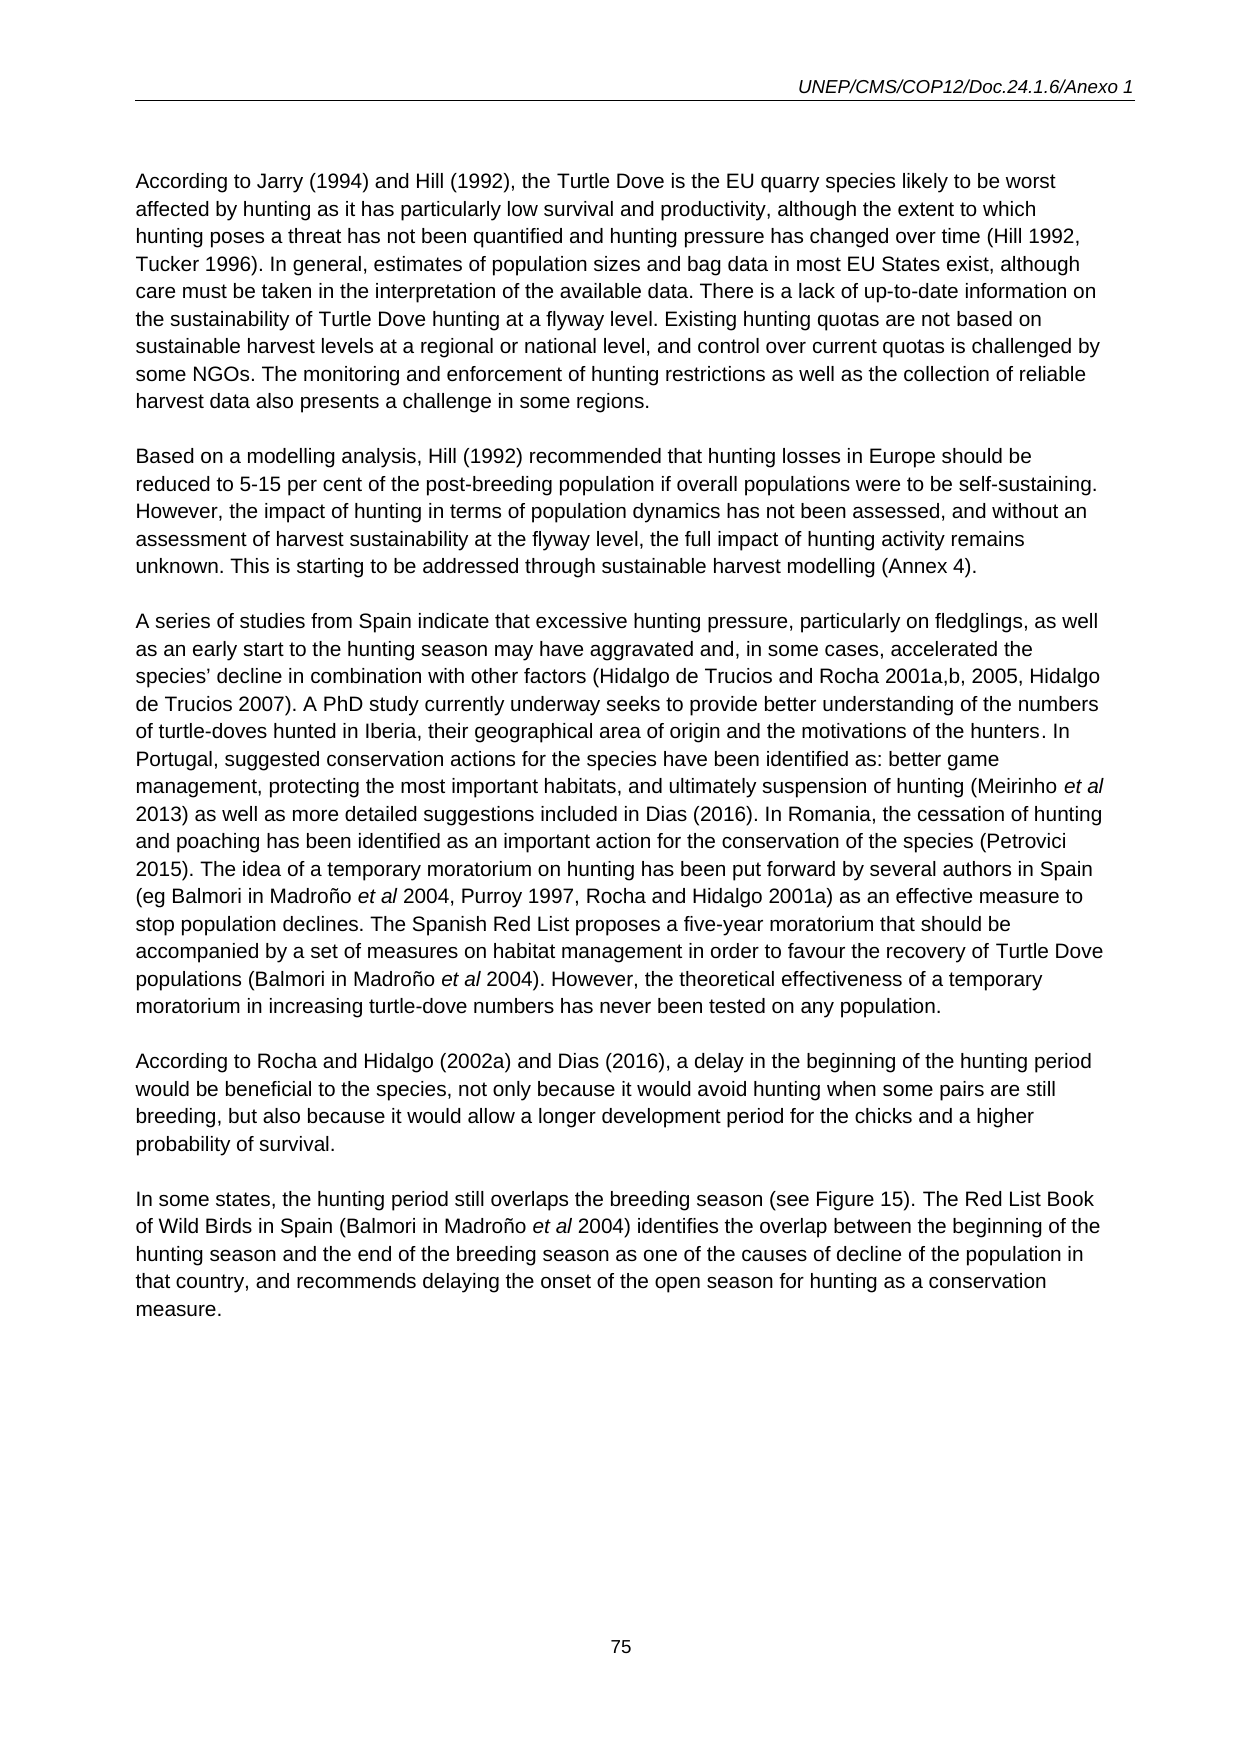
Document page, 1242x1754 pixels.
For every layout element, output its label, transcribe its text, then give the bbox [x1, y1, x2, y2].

text According to Jarry (1994) and Hill (1992), the Turtle Dove is the EU quarry species likely to be worst affected by hunting as it has particularly low survival and productivity, although the extent to which hunting poses a threat has not been quantified and hunting pressure has changed over time (Hill 1992, Tucker 1996). In general, estimates of population sizes and bag data in most EU States exist, although care must be taken in the interpretation of the available data. There is a lack of up-to-date information on the sustainability of Turtle Dove hunting at a flyway level. Existing hunting quotas are not based on sustainable harvest levels at a regional or national level, and control over current quotas is challenged by some NGOs. The monitoring and enforcement of hunting restrictions as well as the collection of reliable harvest data also presents a challenge in some regions. [135, 169, 1106, 413]
text In some states, the hunting period still overlaps the breeding season (see Figure 15). The Red List Book of Wild Birds in Spain (Balmori in Madroño et al 2004) identifies the overlap between the beginning of the hunting season and the end of the breeding season as one of the causes of decline of the population in that country, and recommends delaying the onset of the open season for hunting as a conservation measure. [135, 1186, 1106, 1320]
text Based on a modelling analysis, Hill (1992) recommended that hunting losses in Europe should be reduced to 5-15 per cent of the post-breeding population if overall populations were to be self-sustaining. However, the impact of hunting in terms of population dynamics has not been assessed, and without an assessment of harvest sustainability at the flyway level, the full impact of hunting activity remains unknown. This is starting to be addressed through sustainable harvest modelling (Annex 4). [135, 444, 1106, 578]
text According to Rocha and Hidalgo (2002a) and Dias (2016), a delay in the beginning of the hunting period would be beneficial to the species, not only because it would avoid hunting when some pairs are still breeding, but also because it would allow a longer development period for the chicks and a higher probability of survival. [135, 1049, 1106, 1155]
text A series of studies from Spain indicate that excessive hunting pressure, particularly on fledglings, as well as an early start to the hunting season may have aggravated and, in some cases, accelerated the species’ decline in combination with other factors (Hidalgo de Trucios and Rocha 2001a,b, 2005, Hidalgo de Trucios 2007). A PhD study currently underway seeks to provide better understanding of the numbers of turtle-doves hunted in Iberia, their geographical area of origin and the motivations of the hunters. In Portugal, suggested conservation actions for the species have been identified as: better game management, protecting the most important habitats, and ultimately suspension of hunting (Meirinho et al 2013) as well as more detailed suggestions included in Dias (2016). In Romania, the cessation of hunting and poaching has been identified as an important action for the conservation of the species (Petrovici 2015). The idea of a temporary moratorium on hunting has been put forward by several authors in Spain (eg Balmori in Madroño et al 2004, Purroy 1997, Rocha and Hidalgo 2001a) as an effective measure to stop population declines. The Spanish Red List proposes a five-year moratorium that should be accompanied by a set of measures on habitat management in order to favour the recovery of Turtle Dove populations (Balmori in Madroño et al 2004). However, the theoretical effectiveness of a temporary moratorium in increasing turtle-dove numbers has never been tested on any population. [135, 609, 1106, 1018]
